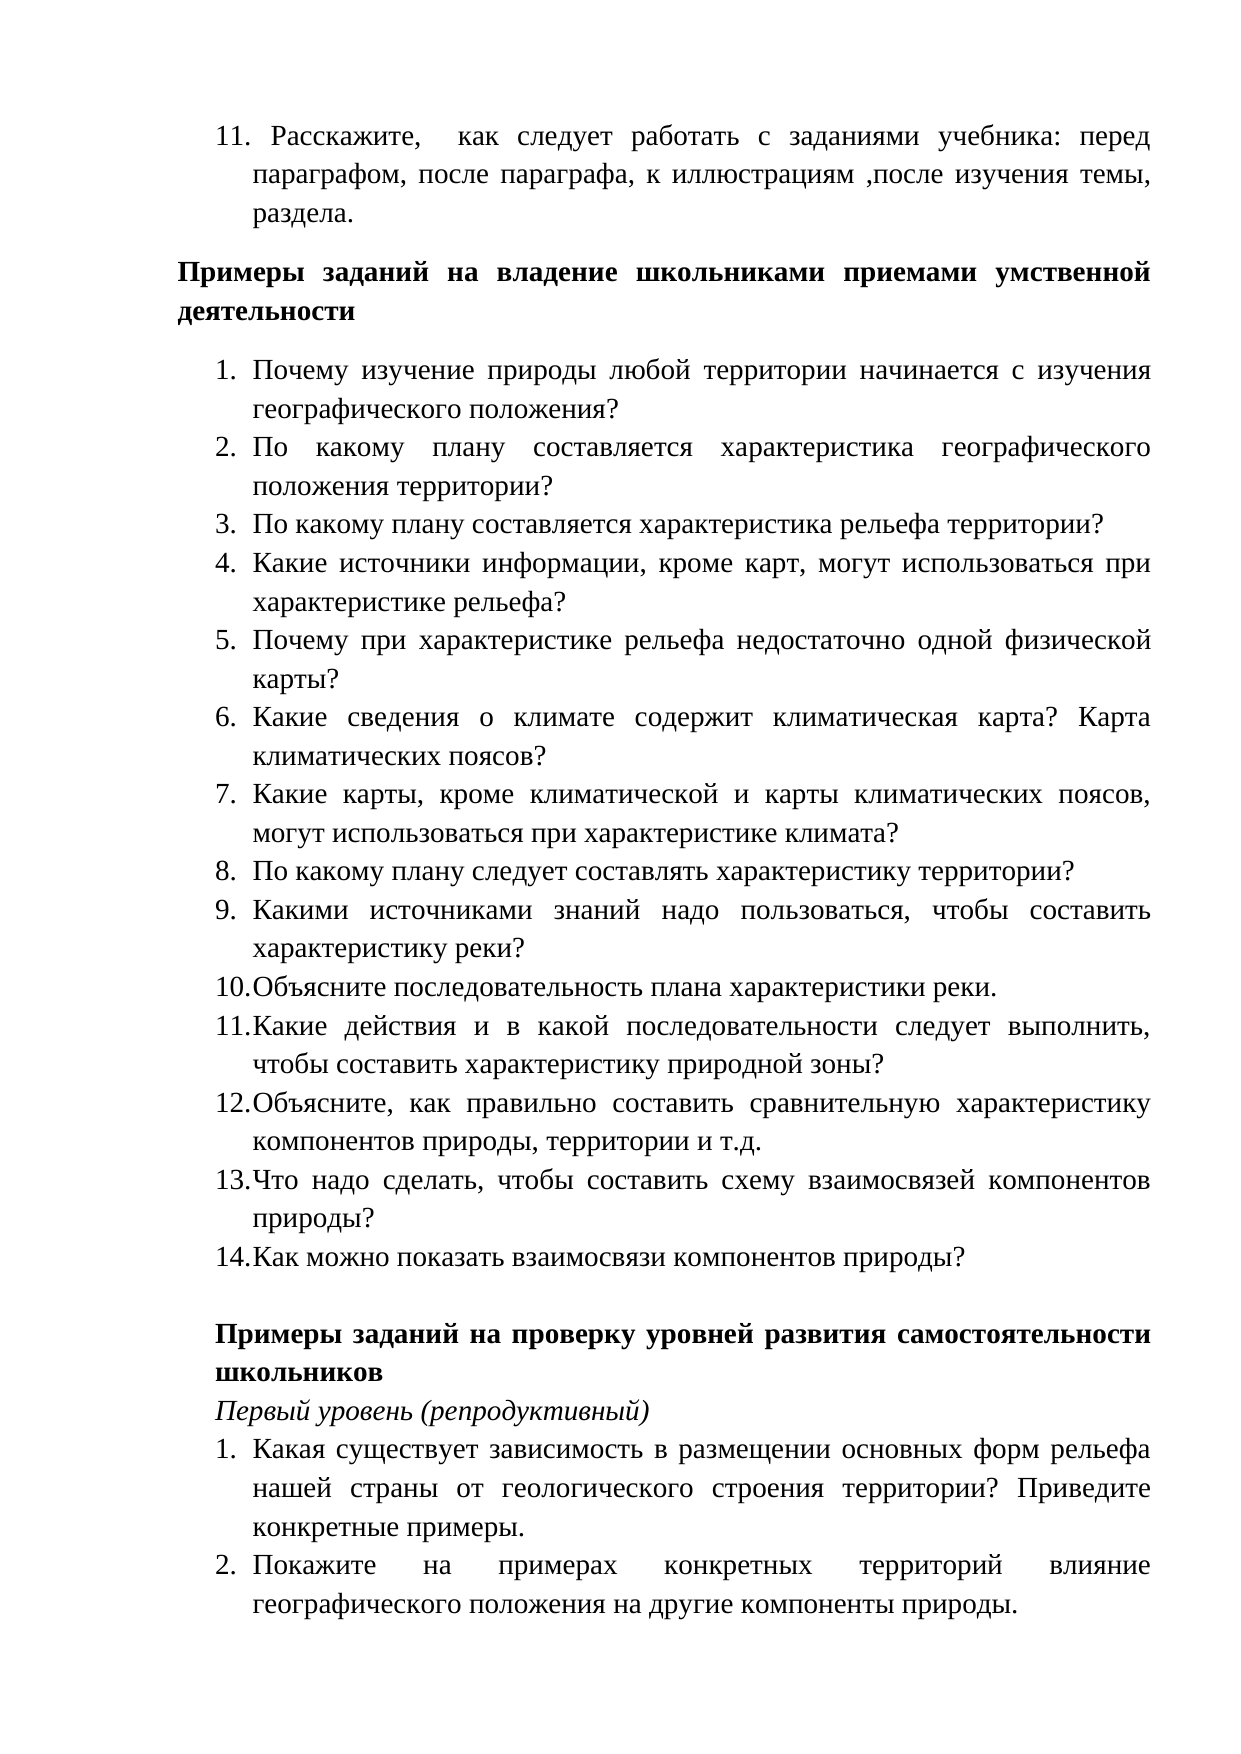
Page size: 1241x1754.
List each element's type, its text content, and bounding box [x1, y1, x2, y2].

list Как можно показать взаимосвязи компонентов природы? [215, 1239, 1152, 1272]
list Почему при характеристике рельефа недостаточно одной физической карты? [215, 622, 1152, 694]
list Первый уровень (репродуктивный) [215, 1393, 1152, 1427]
list Что надо сделать, чтобы составить схему взаимосвязей компонентов природы? [215, 1162, 1152, 1234]
list По какому плану составляется характеристика рельефа территории? [215, 507, 1152, 540]
list Какими источниками знаний надо пользоваться, чтобы составить характеристику реки? [215, 892, 1152, 964]
list Какая существует зависимость в размещении основных форм рельефа нашей страны от геологического строения территории? Приведите конкретные примеры. [215, 1432, 1152, 1542]
list Объясните последовательность плана характеристики реки. [215, 969, 1152, 1003]
list Какие действия и в какой последовательности следует выполнить, чтобы составить характеристику природной зоны? [215, 1008, 1152, 1080]
list Примеры заданий на проверку уровней развития самостоятельности школьников [215, 1316, 1152, 1388]
list Какие источники информации, кроме карт, могут использоваться при характеристике рельефа? [215, 545, 1152, 617]
list По какому плану составляется характеристика географического положения территории? [215, 429, 1152, 502]
list Объясните, как правильно составить сравнительную характеристику компонентов природы, территории и т.д. [215, 1085, 1152, 1157]
list Покажите на примерах конкретных территорий влияние географического положения на другие компоненты природы. [215, 1547, 1152, 1619]
list Какие сведения о климате содержит климатическая карта? Карта климатических поясов? [215, 699, 1152, 771]
list По какому плану следует составлять характеристику территории? [215, 853, 1152, 887]
list Расскажите, как следует работать с заданиями учебника: перед параграфом, после параграфа, к иллюстрациям ,после изучения темы, раздела. [215, 118, 1152, 229]
text Примеры заданий на владение школьниками приемами умственной деятельности [177, 254, 1152, 327]
list Какие карты, кроме климатической и карты климатических поясов, могут использоваться при характеристике климата? [215, 776, 1152, 848]
list Почему изучение природы любой территории начинается с изучения географического положения? [215, 352, 1152, 424]
